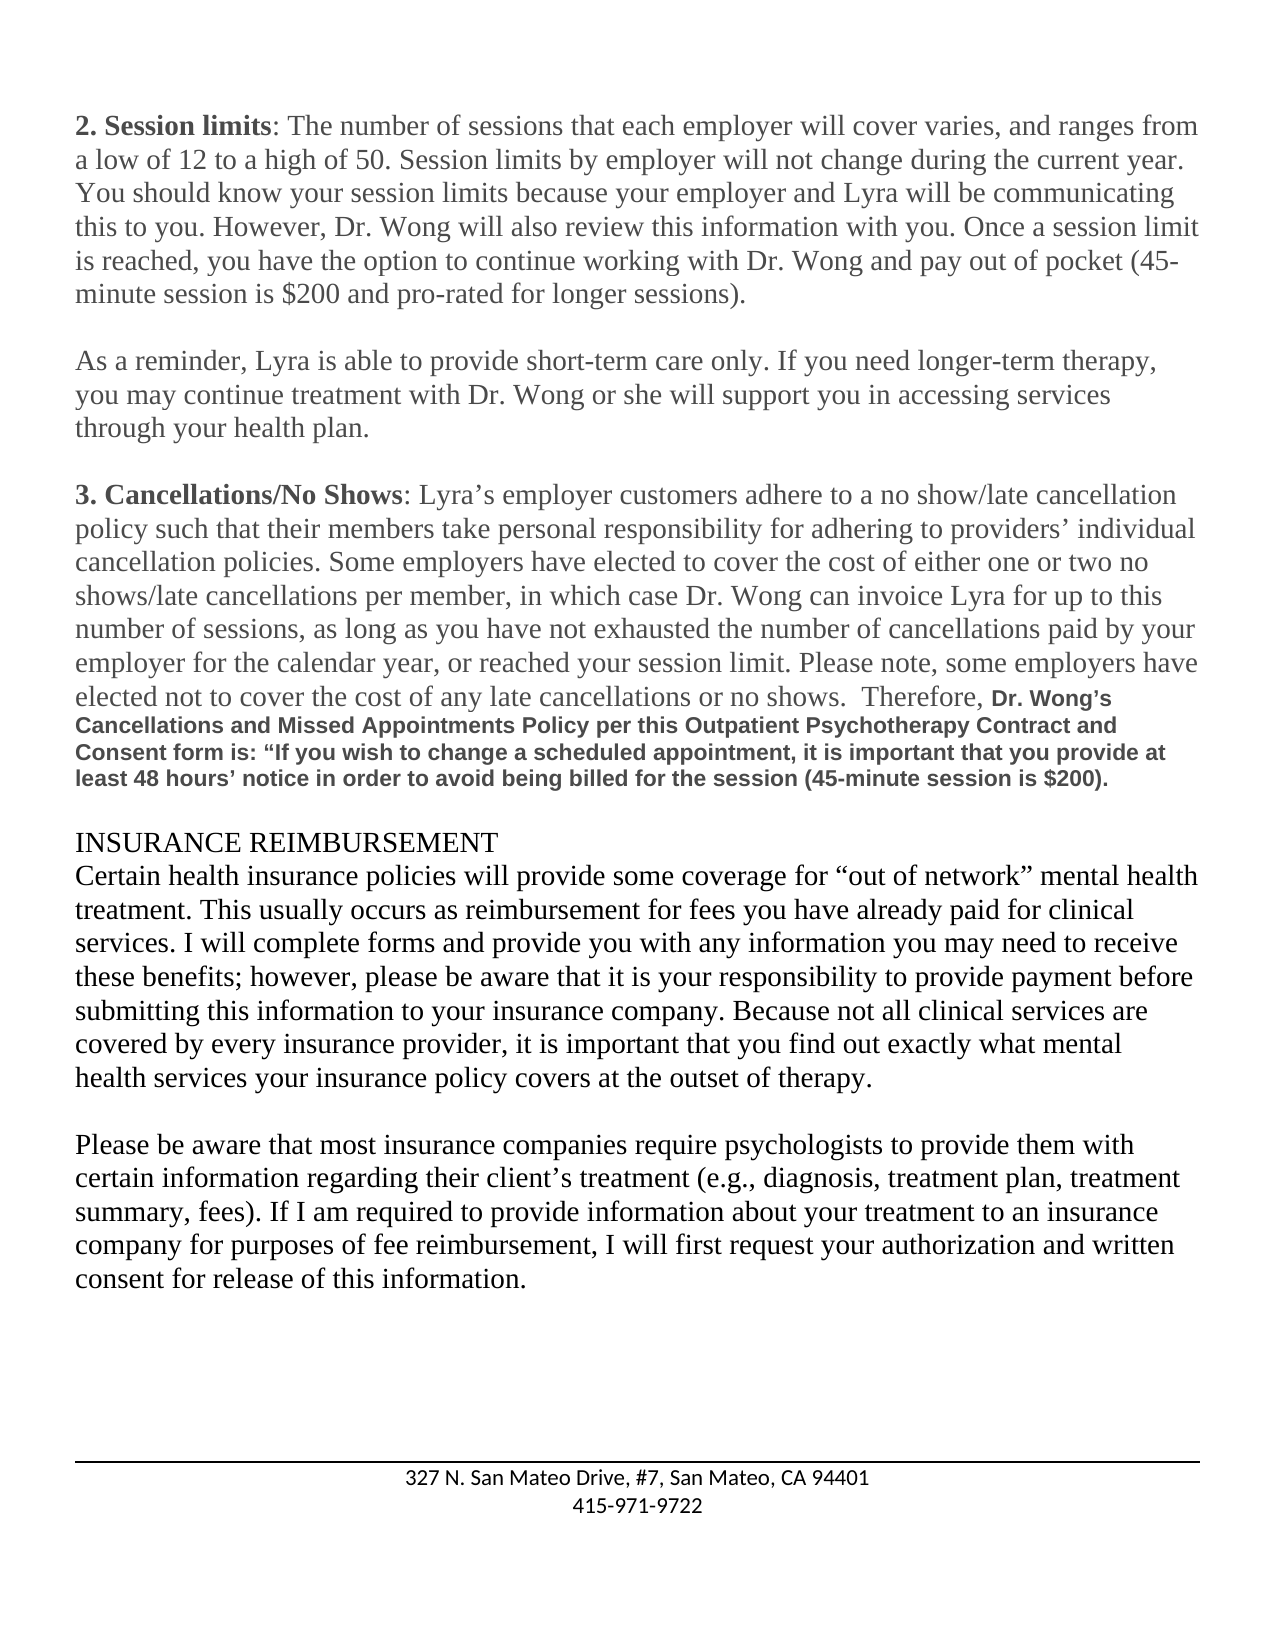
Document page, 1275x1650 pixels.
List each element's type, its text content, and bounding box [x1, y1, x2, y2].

text INSURANCE REIMBURSEMENT [75, 825, 1200, 858]
text Please be aware that most insurance companies require psychologists to provide them with certain information regarding their client’s treatment (e.g., diagnosis, treatment plan, treatment summary, fees). If I am required to provide information about your treatment to an insurance company for purposes of fee reimbursement, I will first request your authorization and written consent for release of this information. [75, 1127, 1200, 1294]
text Certain health insurance policies will provide some coverage for “out of network” mental health treatment. This usually occurs as reimbursement for fees you have already paid for clinical services. I will complete forms and provide you with any information you may need to receive these benefits; however, please be aware that it is your responsibility to provide payment before submitting this information to your insurance company. Because not all clinical services are covered by every insurance provider, it is important that you find out exactly what mental health services your insurance policy covers at the outset of therapy. [75, 858, 1200, 1093]
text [75, 75, 1200, 791]
